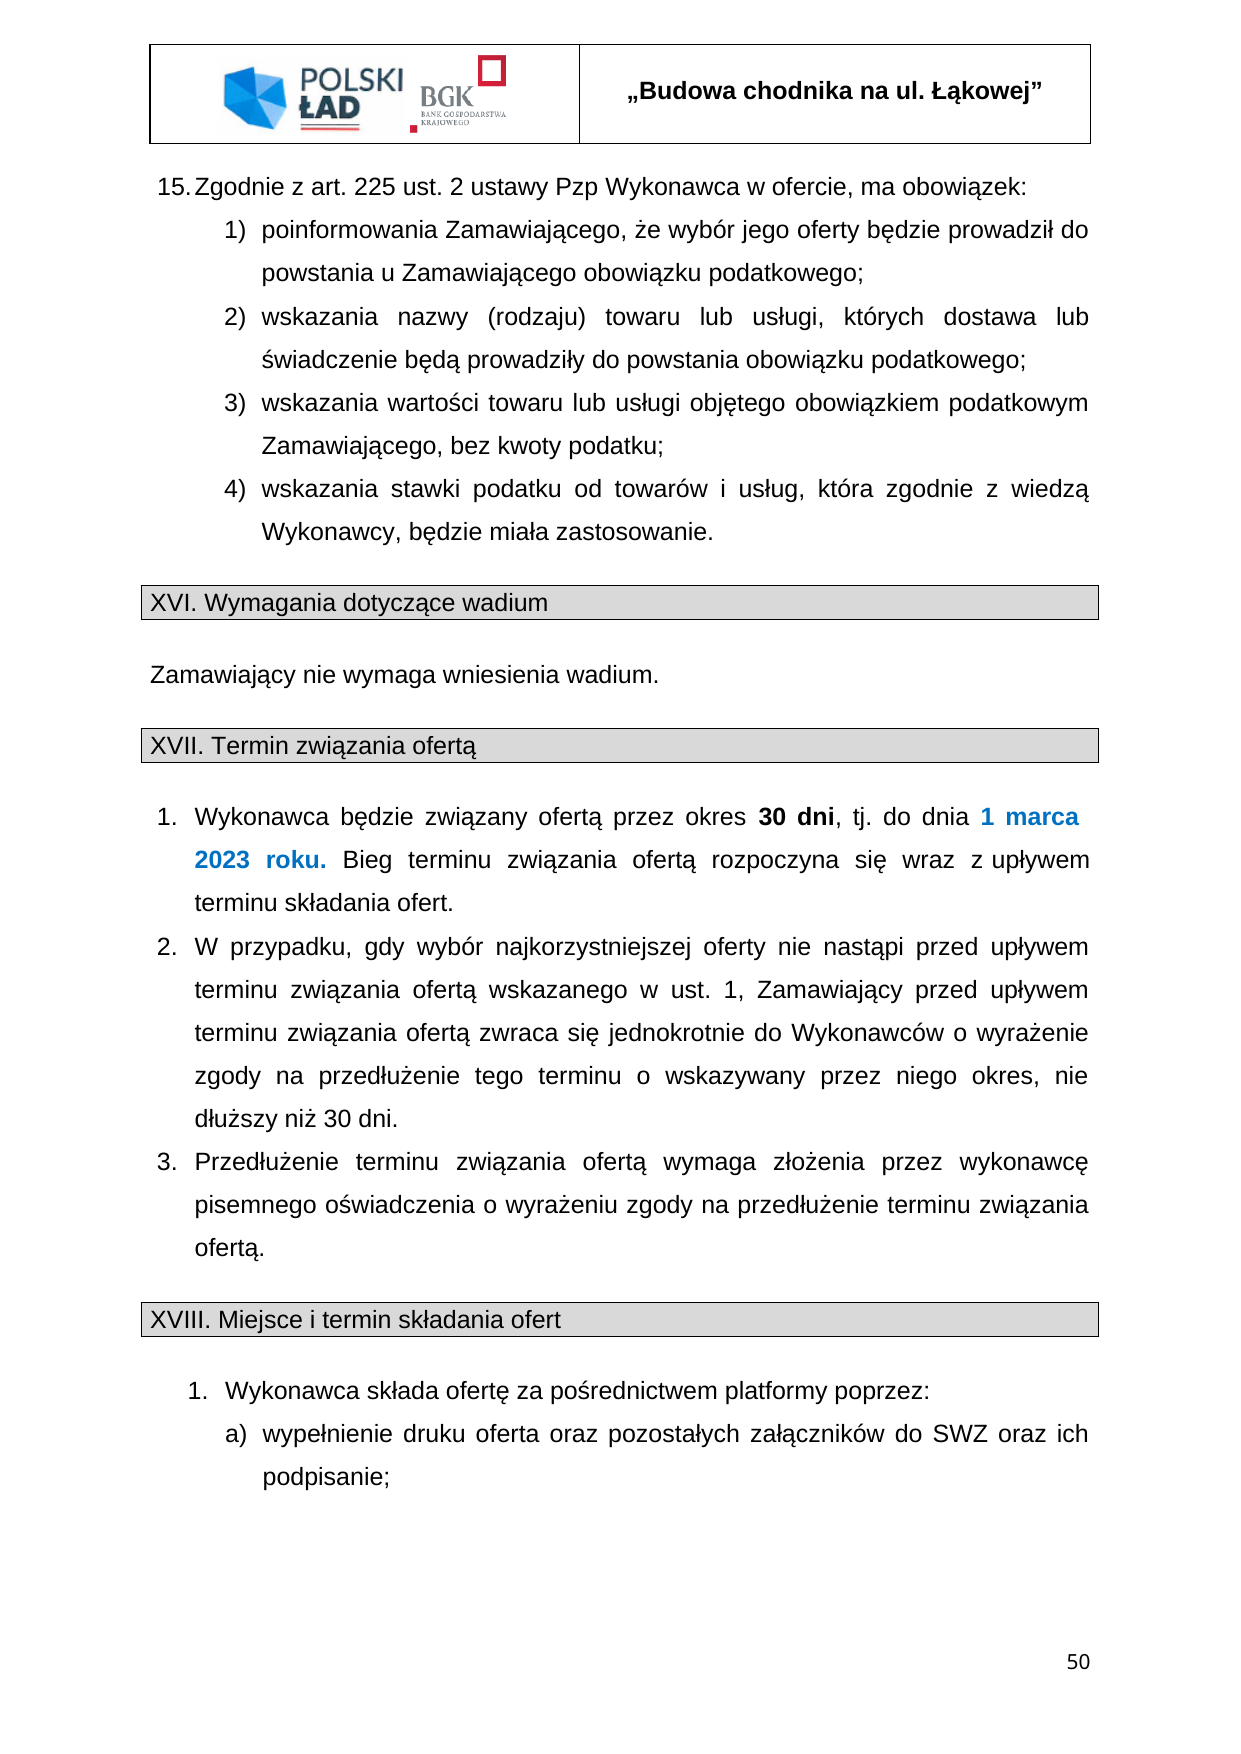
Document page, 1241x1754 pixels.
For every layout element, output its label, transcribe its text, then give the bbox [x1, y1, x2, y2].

list wskazania nazwy (rodzaju) towaru lub usługi, których dostawa lub świadczenie będą prowadziły do powstania obowiązku podatkowego; [224, 302, 1090, 373]
list wskazania stawki podatku od towarów i usług, która zgodnie z wiedzą Wykonawcy, będzie miała zastosowanie. [224, 474, 1090, 546]
list wskazania wartości towaru lub usługi objętego obowiązkiem podatkowym Zamawiającego, bez kwoty podatku; [224, 388, 1090, 460]
list wypełnienie druku oferta oraz pozostałych załączników do SWZ oraz ich podpisanie; [225, 1419, 1090, 1491]
list Zgodnie z art. 225 ust. 2 ustawy Pzp Wykonawca w ofercie, ma obowiązek: [157, 172, 1090, 201]
text Zamawiający nie wymaga wniesienia wadium. [150, 660, 1090, 688]
subtitle XVI. Wymagania dotyczące wadium [142, 586, 1098, 619]
list Przedłużenie terminu związania ofertą wymaga złożenia przez wykonawcę pisemnego oświadczenia o wyrażeniu zgody na przedłużenie terminu związania ofertą. [157, 1147, 1090, 1262]
subtitle XVIII. Miejsce i termin składania ofert [142, 1303, 1098, 1336]
list Wykonawca będzie związany ofertą przez okres 30 dni, tj. do dnia 1 marca 2023 roku. Bieg terminu związania ofertą rozpoczyna się wraz z upływem terminu składania ofert. [157, 802, 1090, 917]
picture [218, 51, 512, 136]
subtitle XVII. Termin związania ofertą [142, 729, 1098, 762]
list poinformowania Zamawiającego, że wybór jego oferty będzie prowadził do powstania u Zamawiającego obowiązku podatkowego; [224, 215, 1090, 287]
list Wykonawca składa ofertę za pośrednictwem platformy poprzez: [187, 1376, 1090, 1405]
list W przypadku, gdy wybór najkorzystniejszej oferty nie nastąpi przed upływem terminu związania ofertą wskazanego w ust. 1, Zamawiający przed upływem terminu związania ofertą zwraca się jednokrotnie do Wykonawców o wyrażenie zgody na przedłużenie tego terminu o wskazywany przez niego okres, nie dłuższy niż 30 dni. [157, 932, 1090, 1133]
